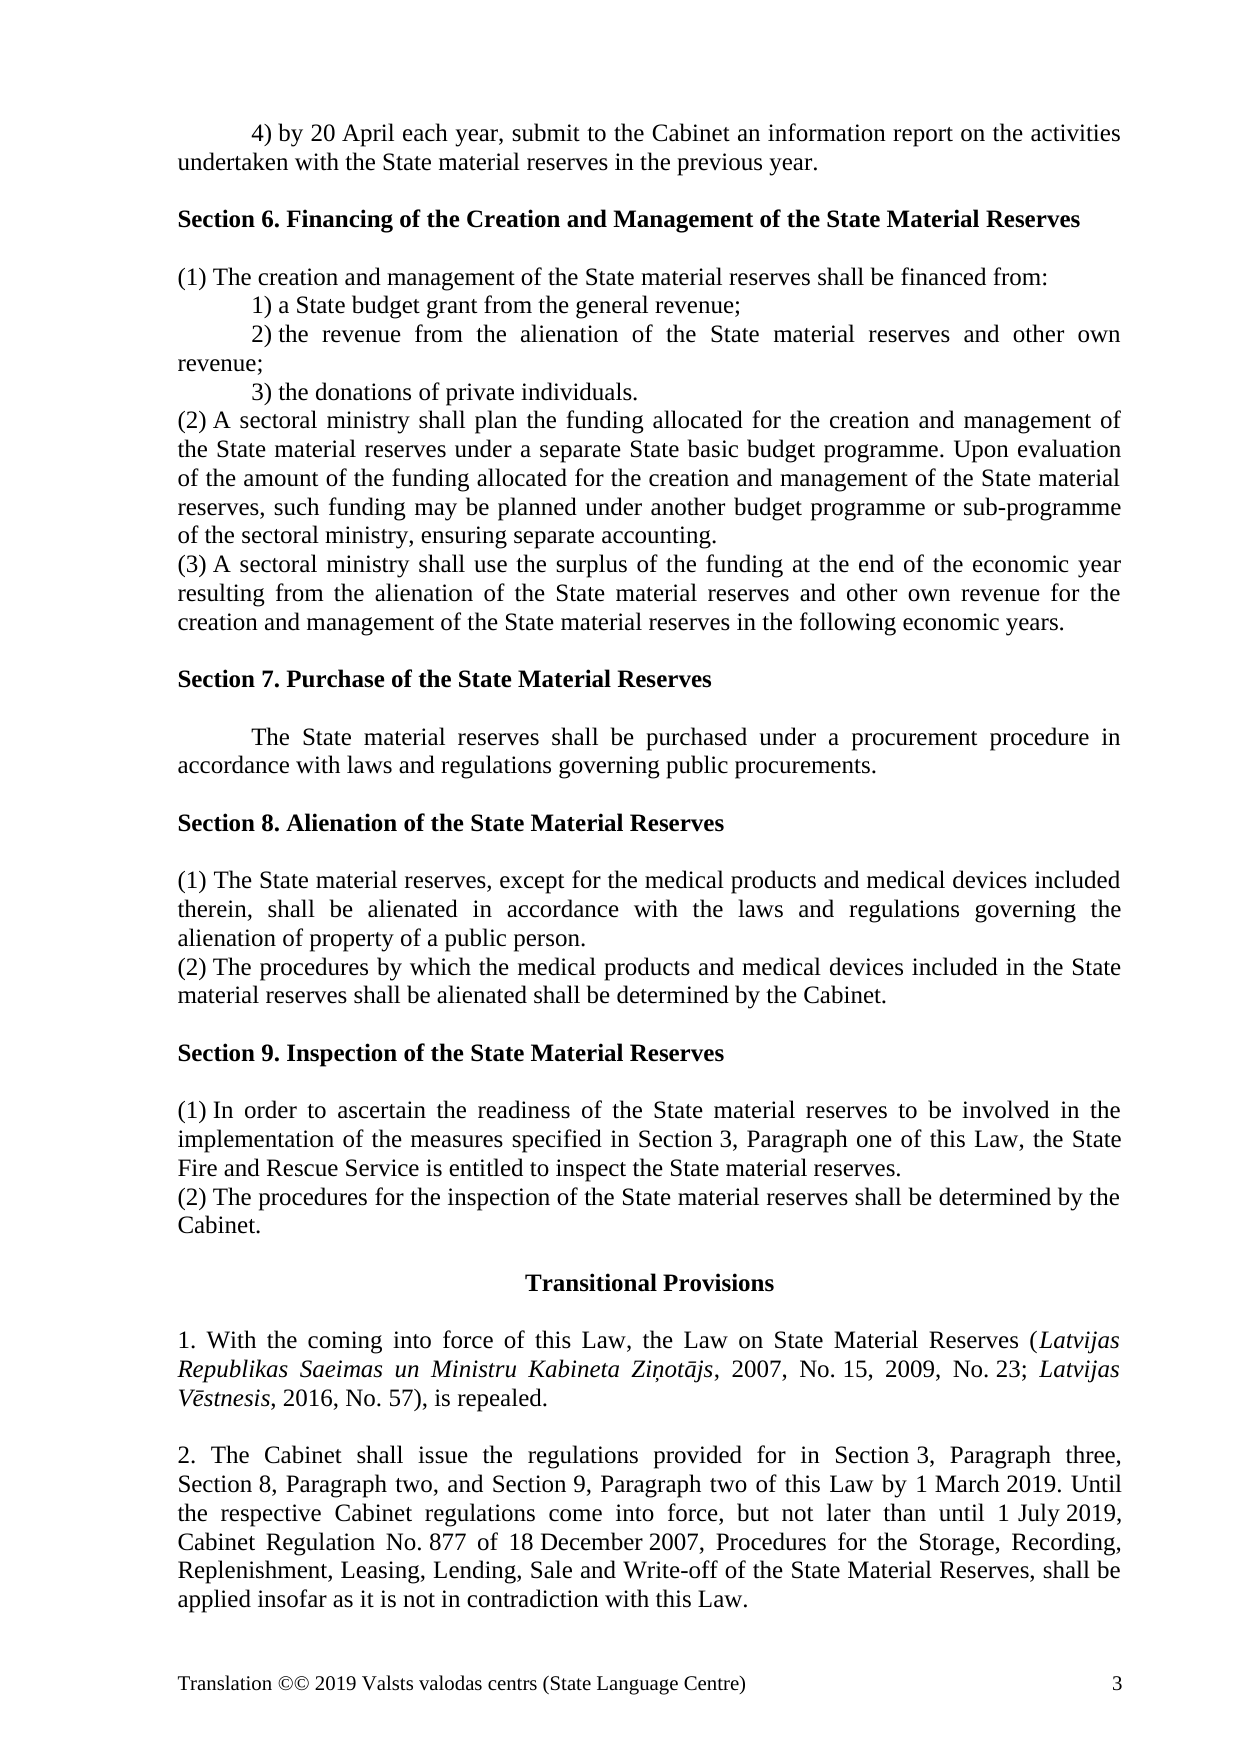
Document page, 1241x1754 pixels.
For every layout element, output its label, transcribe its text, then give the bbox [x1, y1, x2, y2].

text Section 6. Financing of the Creation and Management of the State Material Reserves [177, 204, 1122, 233]
text (1) The creation and management of the State material reserves shall be financed from: [177, 262, 1122, 291]
text (2) The procedures for the inspection of the State material reserves shall be determined by the Cabinet. [177, 1182, 1122, 1239]
text The State material reserves shall be purchased under a procurement procedure in accordance with laws and regulations governing public procurements. [177, 722, 1122, 779]
text (1) The State material reserves, except for the medical products and medical devices included therein, shall be alienated in accordance with the laws and regulations governing the alienation of property of a public person. [177, 866, 1122, 952]
text Transitional Provisions [177, 1268, 1122, 1297]
text 2. The Cabinet shall issue the regulations provided for in Section 3, Paragraph three, Section 8, Paragraph two, and Section 9, Paragraph two of this Law by 1 March 2019. Until the respective Cabinet regulations come into force, but not later than until 1 July 2019, Cabinet Regulation No. 877 of 18 December 2007, Procedures for the Storage, Recording, Replenishment, Leasing, Lending, Sale and Write-off of the State Material Reserves, shall be applied insofar as it is not in contradiction with this Law. [177, 1441, 1122, 1613]
text 1. With the coming into force of this Law, the Law on State Material Reserves (Latvijas Republikas Saeimas un Ministru Kabineta Ziņotājs, 2007, No. 15, 2009, No. 23; Latvijas Vēstnesis, 2016, No. 57), is repealed. [177, 1326, 1122, 1412]
text Section 7. Purchase of the State Material Reserves [177, 664, 1122, 693]
text 2) the revenue from the alienation of the State material reserves and other own revenue; [177, 319, 1122, 377]
text (3) A sectoral ministry shall use the surplus of the funding at the end of the economic year resulting from the alienation of the State material reserves and other own revenue for the creation and management of the State material reserves in the following economic years. [177, 549, 1122, 636]
text 3) the donations of private individuals. [177, 377, 1122, 406]
text Section 8. Alienation of the State Material Reserves [177, 808, 1122, 837]
text 1) a State budget grant from the general revenue; [177, 291, 1122, 319]
text 4) by 20 April each year, submit to the Cabinet an information report on the activities undertaken with the State material reserves in the previous year. [177, 118, 1122, 176]
text Section 9. Inspection of the State Material Reserves [177, 1038, 1122, 1067]
text (2) The procedures by which the medical products and medical devices included in the State material reserves shall be alienated shall be determined by the Cabinet. [177, 952, 1122, 1009]
text (1) In order to ascertain the readiness of the State material reserves to be involved in the implementation of the measures specified in Section 3, Paragraph one of this Law, the State Fire and Rescue Service is entitled to inspect the State material reserves. [177, 1096, 1122, 1182]
text (2) A sectoral ministry shall plan the funding allocated for the creation and management of the State material reserves under a separate State basic budget programme. Upon evaluation of the amount of the funding allocated for the creation and management of the State material reserves, such funding may be planned under another budget programme or sub-programme of the sectoral ministry, ensuring separate accounting. [177, 406, 1122, 549]
